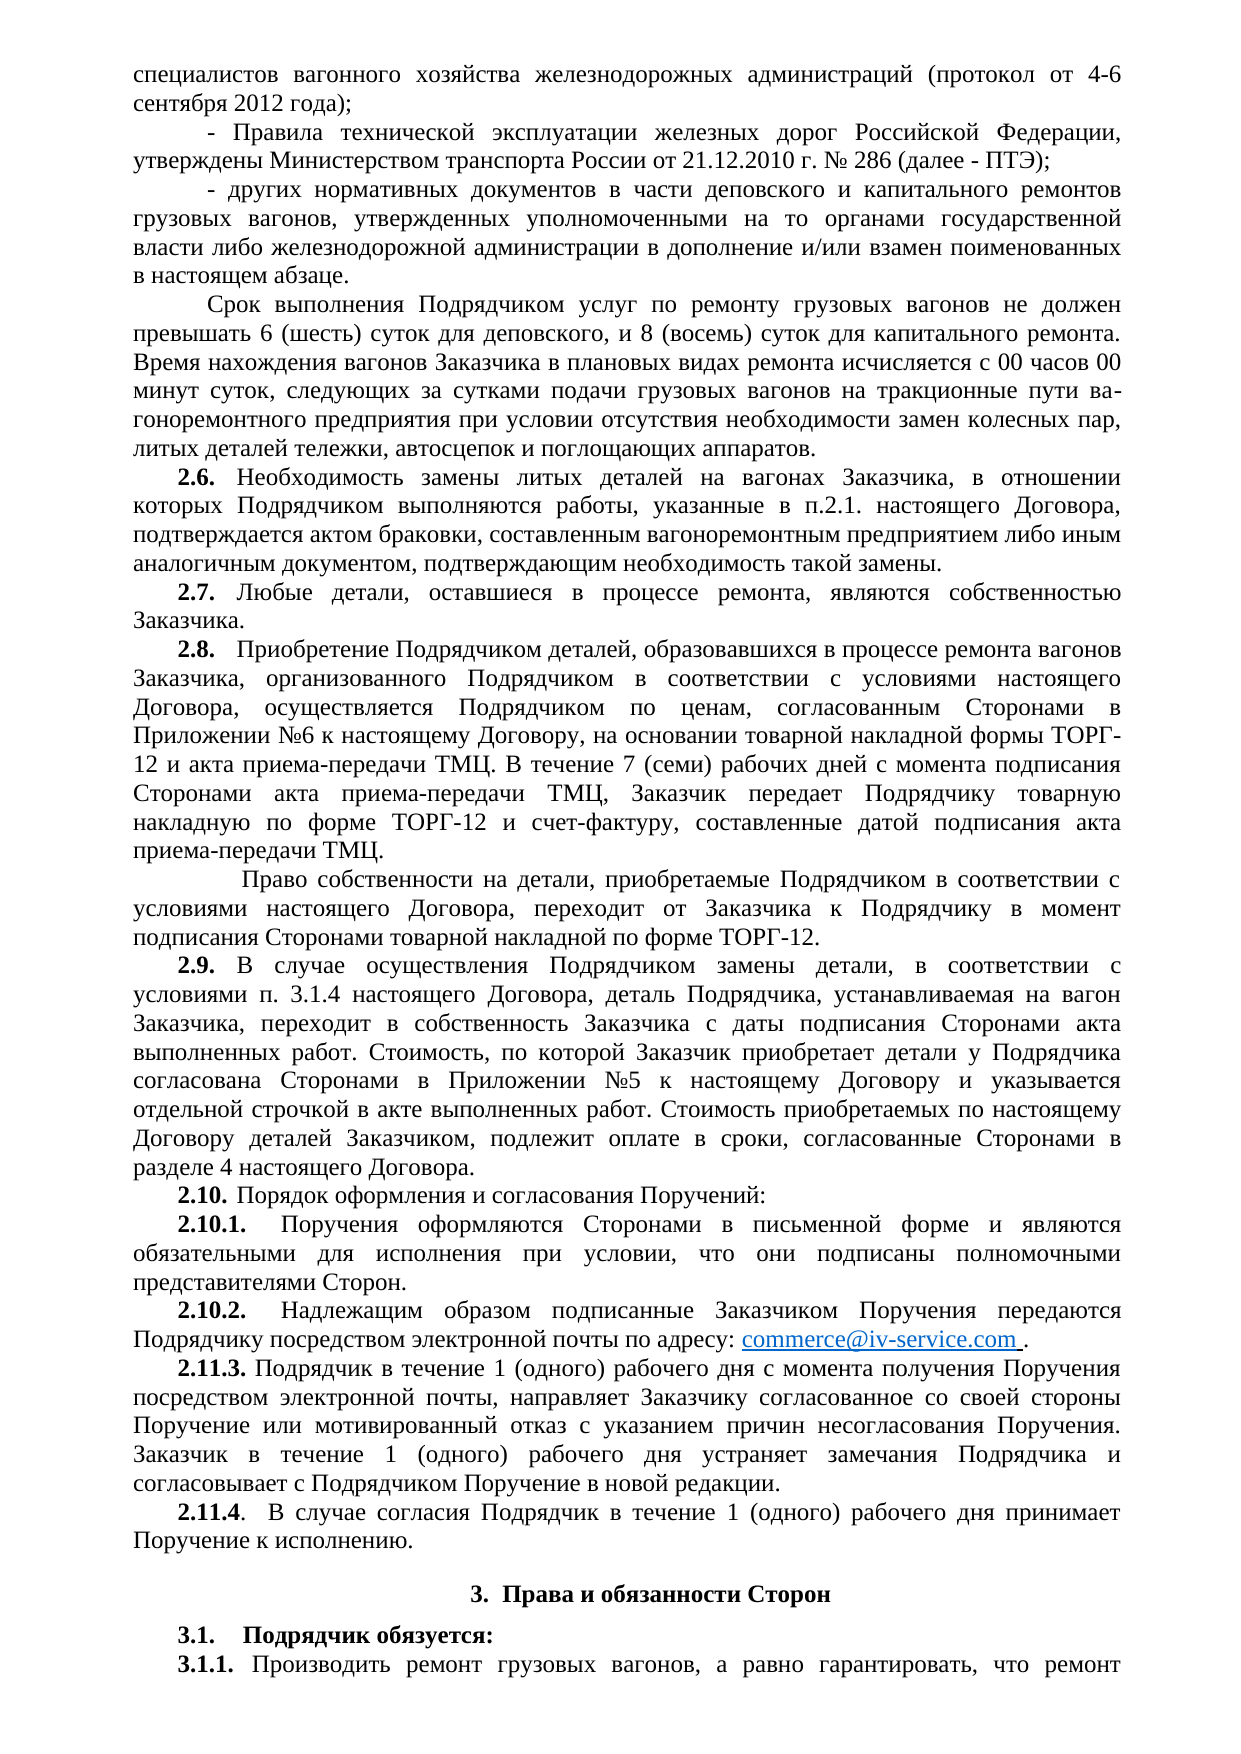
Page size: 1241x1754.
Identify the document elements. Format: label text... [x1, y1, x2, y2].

list Надлежащим образом подписанные Заказчиком Поручения передаются Подрядчику посредством электронной почты по адресу: commerce@iv-service.com . [133, 1295, 1122, 1353]
text - Правила технической эксплуатации железных дорог Российской Федерации, утверждены Министерством транспорта России от 21.12.2010 г. № 286 (далее - ПТЭ); [133, 117, 1122, 174]
list Порядок оформления и согласования Поручений: [133, 1180, 1122, 1209]
text - других нормативных документов в части деповского и капитального ремонтов грузовых вагонов, утвержденных уполномоченными на то органами государственной власти либо железнодорожной администрации в дополнение и/или взамен поименованных в настоящем абзаце. [133, 174, 1122, 289]
text Право собственности на детали, приобретаемые Подрядчиком в соответствии с условиями настоящего Договора, переходит от Заказчика к Подрядчику в момент подписания Сторонами товарной накладной по форме ТОРГ-12. [133, 864, 1122, 950]
list Поручения оформляются Сторонами в письменной форме и являются обязательными для исполнения при условии, что они подписаны полномочными представителями Сторон. [133, 1209, 1122, 1295]
list Приобретение Подрядчиком деталей, образовавшихся в процессе ремонта вагонов Заказчика, организованного Подрядчиком в соответствии с условиями настоящего Договора, осуществляется Подрядчиком по ценам, согласованным Сторонами в Приложении №6 к настоящему Договору, на основании товарной накладной формы ТОРГ-12 и акта приема-передачи ТМЦ. В течение 7 (семи) рабочих дней с момента подписания Сторонами акта приема-передачи ТМЦ, Заказчик передает Подрядчику товарную накладную по форме ТОРГ-12 и счет-фактуру, составленные датой подписания акта приема-передачи ТМЦ. [133, 634, 1122, 864]
list Любые детали, оставшиеся в процессе ремонта, являются собственностью Заказчика. [133, 577, 1122, 634]
list В случае осуществления Подрядчиком замены детали, в соответствии с условиями п. 3.1.4 настоящего Договора, деталь Подрядчика, устанавливаемая на вагон Заказчика, переходит в собственность Заказчика с даты подписания Сторонами акта выполненных работ. Стоимость, по которой Заказчик приобретает детали у Подрядчика согласована Сторонами в Приложении №5 к настоящему Договору и указывается отдельной строчкой в акте выполненных работ. Стоимость приобретаемых по настоящему Договору деталей Заказчиком, подлежит оплате в сроки, согласованные Сторонами в разделе 4 настоящего Договора. [133, 950, 1122, 1180]
list Необходимость замены литых деталей на вагонах Заказчика, в отношении которых Подрядчиком выполняются работы, указанные в п.2.1. настоящего Договора, подтверждается актом браковки, составленным вагоноремонтным предприятием либо иным аналогичным документом, подтверждающим необходимость такой замены. [133, 462, 1122, 577]
list Права и обязанности Сторон [470, 1579, 1122, 1608]
text 2.11.3. Подрядчик в течение 1 (одного) рабочего дня с момента получения Поручения посредством электронной почты, направляет Заказчику согласованное со своей стороны Поручение или мотивированный отказ с указанием причин несогласования Поручения. Заказчик в течение 1 (одного) рабочего дня устраняет замечания Подрядчика и согласовывает с Подрядчиком Поручение в новой редакции. [133, 1353, 1122, 1497]
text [133, 59, 1122, 117]
text 2.11.4. В случае согласия Подрядчик в течение 1 (одного) рабочего дня принимает Поручение к исполнению. [133, 1497, 1122, 1554]
list Подрядчик обязуется: [135, 1620, 1122, 1649]
text Срок выполнения Подрядчиком услуг по ремонту грузовых вагонов не должен превышать 6 (шесть) суток для деповского, и 8 (восемь) суток для капитального ремонта. Время нахождения вагонов Заказчика в плановых видах ремонта исчисляется с 00 часов 00 минут суток, следующих за сутками подачи грузовых вагонов на тракционные пути вагоноремонтного предприятия при условии отсутствия необходимости замен колесных пар, литых деталей тележки, автосцепок и поглощающих аппаратов. [133, 289, 1122, 462]
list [135, 1649, 1122, 1678]
